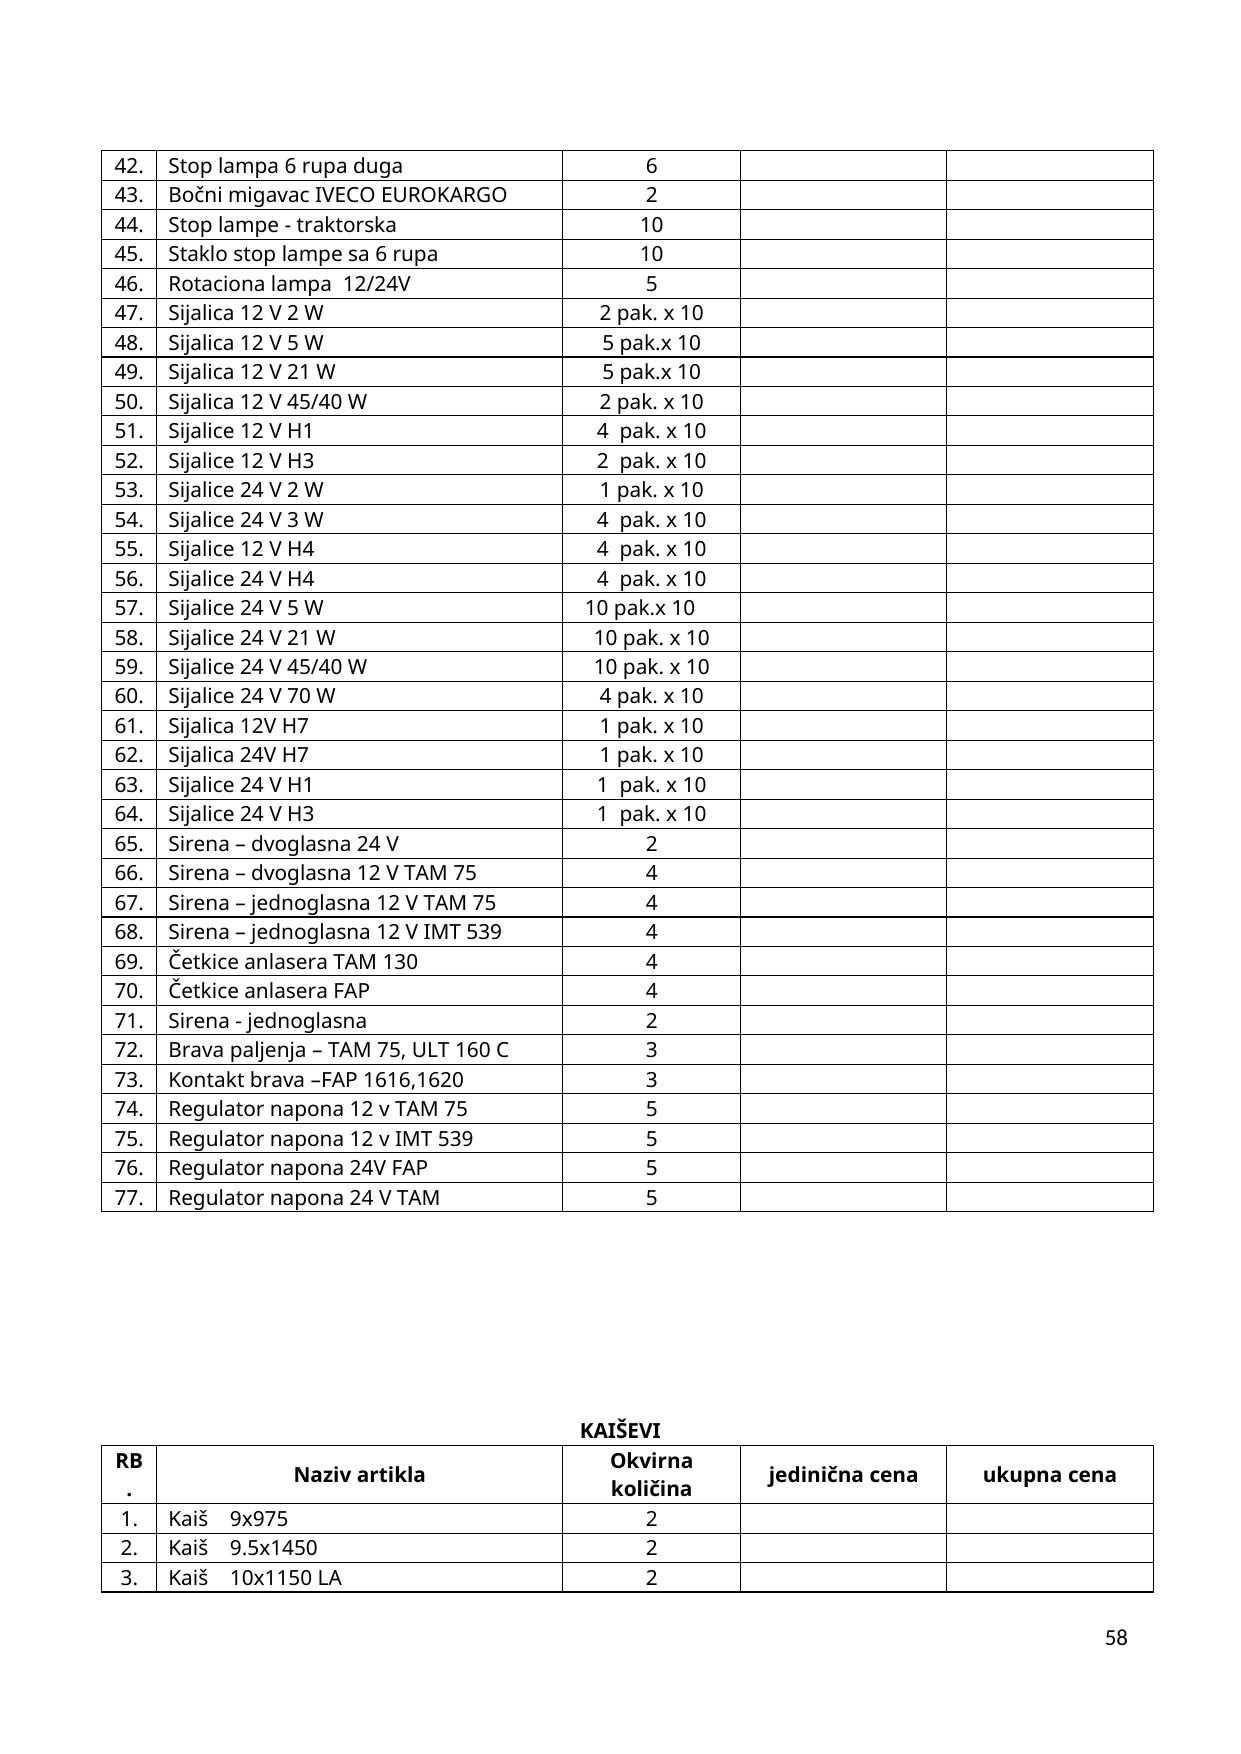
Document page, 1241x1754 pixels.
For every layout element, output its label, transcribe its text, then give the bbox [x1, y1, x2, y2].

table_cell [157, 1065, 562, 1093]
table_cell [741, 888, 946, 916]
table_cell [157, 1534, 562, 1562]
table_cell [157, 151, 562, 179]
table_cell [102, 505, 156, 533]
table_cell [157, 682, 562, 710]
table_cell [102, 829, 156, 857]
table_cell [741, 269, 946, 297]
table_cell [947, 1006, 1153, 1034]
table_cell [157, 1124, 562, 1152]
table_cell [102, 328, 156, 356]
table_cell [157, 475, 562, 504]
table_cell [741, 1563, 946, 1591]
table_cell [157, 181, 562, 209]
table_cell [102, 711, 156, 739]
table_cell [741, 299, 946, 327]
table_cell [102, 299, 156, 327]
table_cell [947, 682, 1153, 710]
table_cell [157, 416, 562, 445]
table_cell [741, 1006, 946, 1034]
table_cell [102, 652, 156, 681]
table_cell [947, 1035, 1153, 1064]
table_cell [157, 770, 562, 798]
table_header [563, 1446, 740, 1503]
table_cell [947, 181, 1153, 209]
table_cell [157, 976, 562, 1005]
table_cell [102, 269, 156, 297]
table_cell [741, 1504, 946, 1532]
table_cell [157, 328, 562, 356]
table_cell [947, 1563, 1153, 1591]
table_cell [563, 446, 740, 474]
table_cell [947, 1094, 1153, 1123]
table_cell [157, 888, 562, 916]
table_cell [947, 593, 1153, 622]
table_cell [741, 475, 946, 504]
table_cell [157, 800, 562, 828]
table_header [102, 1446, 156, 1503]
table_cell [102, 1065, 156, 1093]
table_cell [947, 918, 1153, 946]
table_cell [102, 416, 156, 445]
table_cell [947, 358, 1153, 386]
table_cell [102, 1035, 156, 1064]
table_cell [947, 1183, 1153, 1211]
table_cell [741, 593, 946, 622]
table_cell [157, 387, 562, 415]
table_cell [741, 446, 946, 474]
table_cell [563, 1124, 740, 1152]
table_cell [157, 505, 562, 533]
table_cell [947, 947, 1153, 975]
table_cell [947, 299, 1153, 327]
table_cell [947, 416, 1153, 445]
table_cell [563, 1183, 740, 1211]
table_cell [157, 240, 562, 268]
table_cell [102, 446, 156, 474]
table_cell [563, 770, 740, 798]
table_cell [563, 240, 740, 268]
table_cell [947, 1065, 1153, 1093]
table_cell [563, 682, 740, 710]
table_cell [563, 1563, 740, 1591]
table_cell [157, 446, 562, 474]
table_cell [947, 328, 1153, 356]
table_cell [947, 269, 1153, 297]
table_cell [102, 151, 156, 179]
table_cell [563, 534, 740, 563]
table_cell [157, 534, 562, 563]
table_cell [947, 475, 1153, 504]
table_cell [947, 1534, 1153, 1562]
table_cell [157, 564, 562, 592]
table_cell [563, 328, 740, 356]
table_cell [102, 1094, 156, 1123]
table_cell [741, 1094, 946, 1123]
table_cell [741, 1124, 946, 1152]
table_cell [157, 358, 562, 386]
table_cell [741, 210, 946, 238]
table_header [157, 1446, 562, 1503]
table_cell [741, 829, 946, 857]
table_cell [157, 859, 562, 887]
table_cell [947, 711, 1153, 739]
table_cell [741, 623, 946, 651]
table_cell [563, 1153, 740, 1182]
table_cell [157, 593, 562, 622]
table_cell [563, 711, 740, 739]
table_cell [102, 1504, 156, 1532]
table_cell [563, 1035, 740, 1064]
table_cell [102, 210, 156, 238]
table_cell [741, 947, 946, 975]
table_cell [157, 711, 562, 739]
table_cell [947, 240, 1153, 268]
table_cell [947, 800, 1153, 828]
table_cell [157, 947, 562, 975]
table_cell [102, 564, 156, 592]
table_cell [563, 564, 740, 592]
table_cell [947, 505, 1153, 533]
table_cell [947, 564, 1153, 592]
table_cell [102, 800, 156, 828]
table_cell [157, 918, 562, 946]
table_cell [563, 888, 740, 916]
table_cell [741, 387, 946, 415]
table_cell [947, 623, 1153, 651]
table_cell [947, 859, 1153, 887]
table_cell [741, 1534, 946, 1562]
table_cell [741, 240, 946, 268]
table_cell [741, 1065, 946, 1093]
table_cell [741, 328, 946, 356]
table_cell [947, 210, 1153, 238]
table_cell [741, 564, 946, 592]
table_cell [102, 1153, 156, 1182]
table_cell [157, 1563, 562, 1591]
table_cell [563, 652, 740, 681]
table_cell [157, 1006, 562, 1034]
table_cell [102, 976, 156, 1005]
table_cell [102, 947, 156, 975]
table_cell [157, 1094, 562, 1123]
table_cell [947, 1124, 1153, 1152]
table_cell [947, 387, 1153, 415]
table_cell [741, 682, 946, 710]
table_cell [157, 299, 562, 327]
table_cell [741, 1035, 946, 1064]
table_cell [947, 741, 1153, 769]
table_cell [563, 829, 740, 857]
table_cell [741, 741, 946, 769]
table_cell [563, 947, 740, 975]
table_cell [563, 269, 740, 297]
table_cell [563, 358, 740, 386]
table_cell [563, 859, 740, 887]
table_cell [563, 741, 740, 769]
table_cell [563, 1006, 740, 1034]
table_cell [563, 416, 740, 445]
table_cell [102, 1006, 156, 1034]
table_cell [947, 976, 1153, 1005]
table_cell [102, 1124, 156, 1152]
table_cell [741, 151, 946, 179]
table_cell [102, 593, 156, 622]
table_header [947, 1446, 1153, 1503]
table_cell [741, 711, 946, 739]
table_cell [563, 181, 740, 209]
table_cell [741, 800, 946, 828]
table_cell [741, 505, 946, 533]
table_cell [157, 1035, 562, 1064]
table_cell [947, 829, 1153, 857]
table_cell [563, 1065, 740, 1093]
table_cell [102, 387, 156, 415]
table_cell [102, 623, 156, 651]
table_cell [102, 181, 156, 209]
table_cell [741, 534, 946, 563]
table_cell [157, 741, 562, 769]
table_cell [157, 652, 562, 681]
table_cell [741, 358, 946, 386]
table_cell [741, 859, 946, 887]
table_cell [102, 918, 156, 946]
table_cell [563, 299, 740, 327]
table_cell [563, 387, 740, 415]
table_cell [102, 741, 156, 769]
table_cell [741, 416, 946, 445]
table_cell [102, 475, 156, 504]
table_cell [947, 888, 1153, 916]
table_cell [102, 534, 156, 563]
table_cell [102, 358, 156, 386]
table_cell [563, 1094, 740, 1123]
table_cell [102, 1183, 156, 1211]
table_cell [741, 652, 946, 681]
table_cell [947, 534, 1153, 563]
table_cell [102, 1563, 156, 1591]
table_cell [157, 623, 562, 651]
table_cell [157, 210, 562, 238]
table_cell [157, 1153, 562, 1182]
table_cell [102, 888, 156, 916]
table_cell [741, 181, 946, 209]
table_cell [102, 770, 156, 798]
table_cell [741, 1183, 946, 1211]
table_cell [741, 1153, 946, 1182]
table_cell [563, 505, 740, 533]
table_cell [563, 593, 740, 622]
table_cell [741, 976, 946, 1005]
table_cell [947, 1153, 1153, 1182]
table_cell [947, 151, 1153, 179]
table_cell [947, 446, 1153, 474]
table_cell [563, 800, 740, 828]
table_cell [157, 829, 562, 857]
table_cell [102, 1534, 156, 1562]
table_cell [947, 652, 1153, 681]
text KAIŠEVI [112, 1417, 1128, 1445]
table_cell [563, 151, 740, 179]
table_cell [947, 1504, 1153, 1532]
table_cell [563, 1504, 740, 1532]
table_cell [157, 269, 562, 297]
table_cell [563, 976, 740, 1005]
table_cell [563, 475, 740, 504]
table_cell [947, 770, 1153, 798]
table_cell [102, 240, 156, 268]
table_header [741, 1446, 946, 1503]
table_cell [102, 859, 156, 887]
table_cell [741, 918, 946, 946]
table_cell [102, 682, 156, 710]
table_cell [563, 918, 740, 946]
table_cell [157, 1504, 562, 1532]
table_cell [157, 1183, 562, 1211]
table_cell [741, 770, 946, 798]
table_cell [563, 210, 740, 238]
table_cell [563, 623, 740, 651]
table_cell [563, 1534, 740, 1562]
